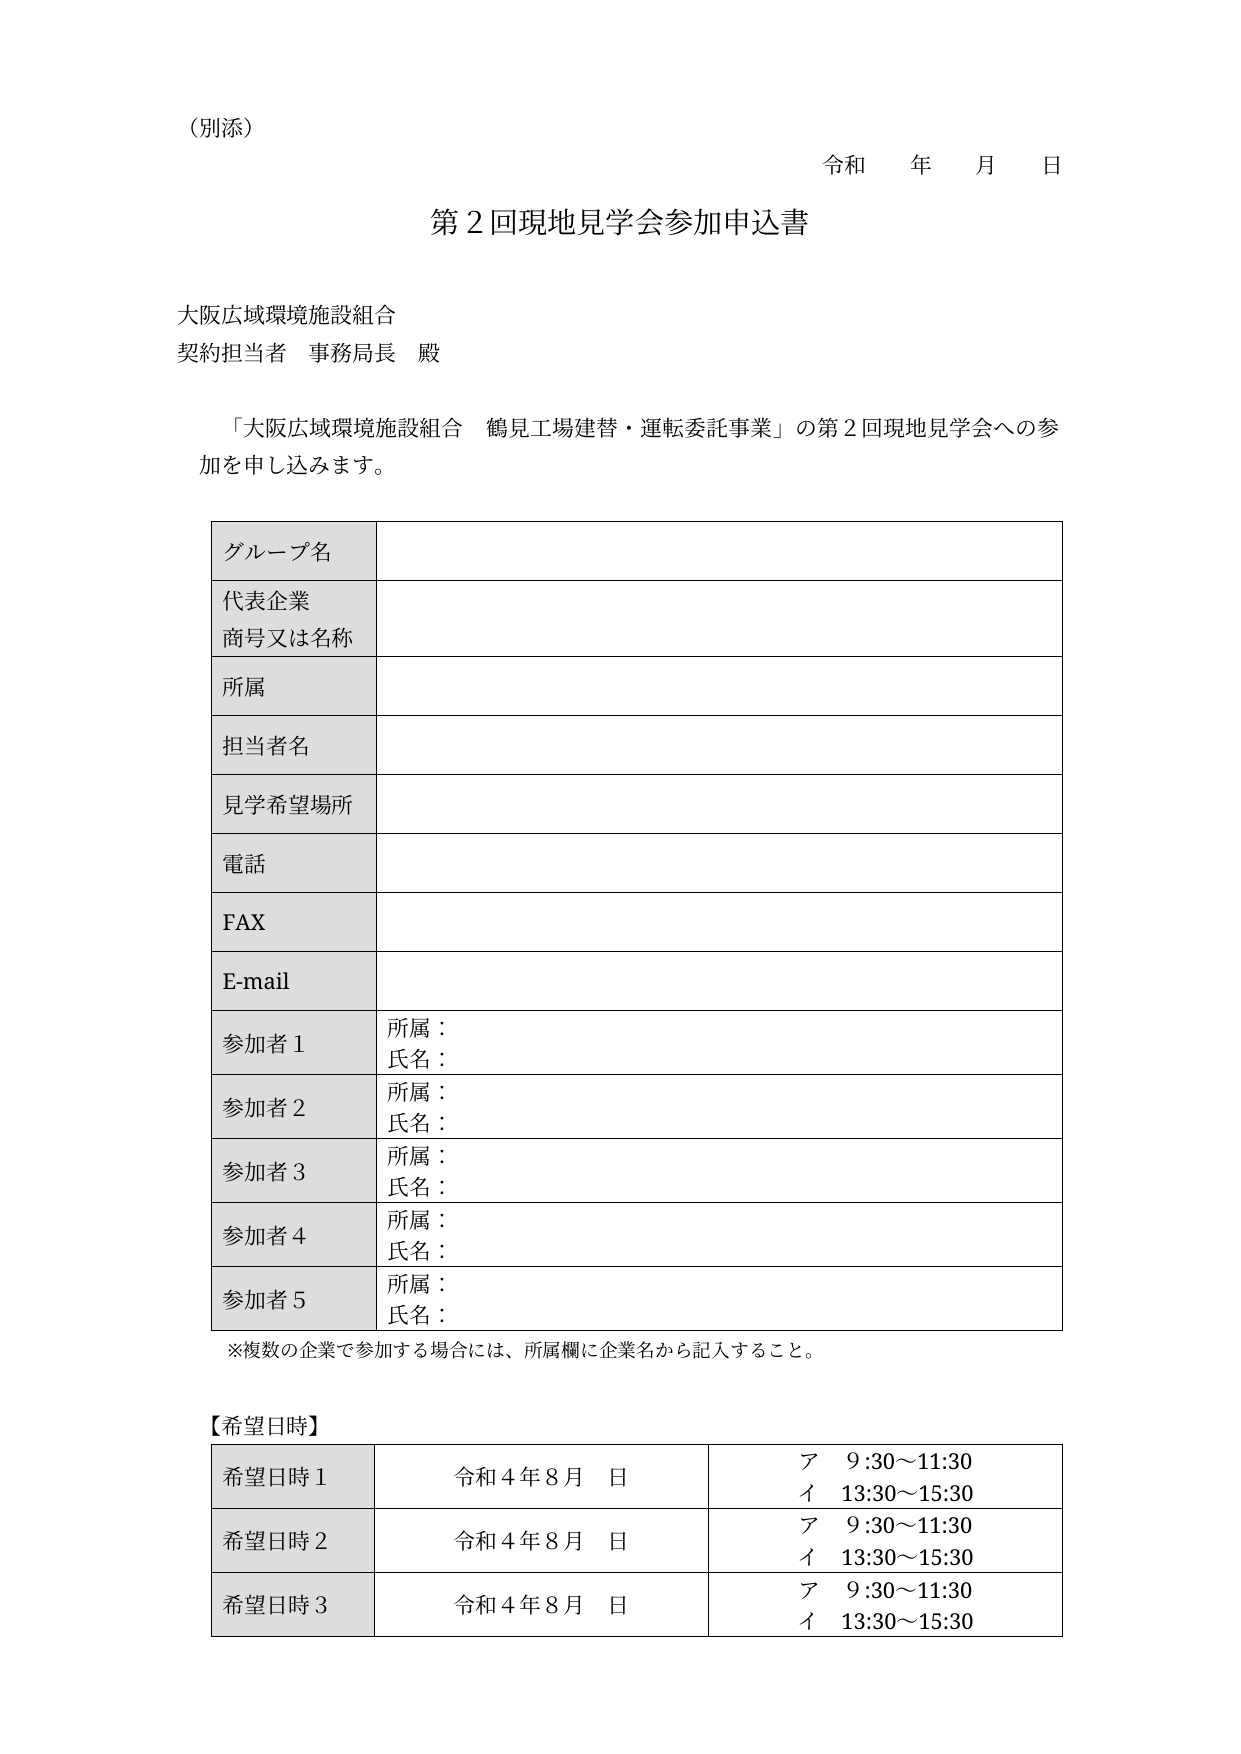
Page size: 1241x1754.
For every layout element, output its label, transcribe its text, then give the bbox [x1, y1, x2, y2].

table_cell [377, 834, 1062, 892]
table_header [377, 522, 1062, 580]
table_cell E-mail [212, 952, 376, 1010]
text （別添） [177, 108, 1063, 146]
text 第２回現地見学会参加申込書 [177, 183, 1063, 258]
text 【希望日時】 [177, 1406, 1063, 1443]
table_cell 所属： 氏名： [377, 1075, 1062, 1138]
table_cell ア ９:30～11:30 イ 13:30～15:30 [709, 1573, 1062, 1636]
table_cell ア ９:30～11:30 イ 13:30～15:30 [709, 1509, 1062, 1572]
table_cell 参加者５ [212, 1267, 376, 1330]
table_header ア ９:30～11:30 イ 13:30～15:30 [709, 1445, 1062, 1508]
table_cell 所属： 氏名： [377, 1267, 1062, 1330]
table_cell 希望日時３ [212, 1573, 374, 1636]
table_header 希望日時１ [212, 1445, 374, 1508]
table_cell [377, 775, 1062, 833]
table_cell 令和４年８月 日 [375, 1573, 708, 1636]
text ※複数の企業で参加する場合には、所属欄に企業名から記入すること。 [227, 1331, 1063, 1368]
table_cell [377, 952, 1062, 1010]
table_cell 所属： 氏名： [377, 1011, 1062, 1074]
table_cell 所属 [212, 657, 376, 715]
table_cell 参加者４ [212, 1203, 376, 1266]
table_cell 見学希望場所 [212, 775, 376, 833]
text 「大阪広域環境施設組合 鶴見工場建替・運転委託事業」の第２回現地見学会への参加を申し込みます。 [199, 408, 1063, 483]
table_header 令和４年８月 日 [375, 1445, 708, 1508]
text 契約担当者 事務局長 殿 [177, 333, 1063, 371]
table_cell [377, 657, 1062, 715]
table_cell [377, 716, 1062, 774]
table_cell [377, 581, 1062, 656]
table_cell FAX [212, 893, 376, 951]
table_cell 担当者名 [212, 716, 376, 774]
table_cell 希望日時２ [212, 1509, 374, 1572]
table_header グループ名 [212, 522, 376, 580]
table_cell 参加者３ [212, 1139, 376, 1202]
table_cell [377, 893, 1062, 951]
table_cell 令和４年８月 日 [375, 1509, 708, 1572]
text 令和 年 月 日 [177, 146, 1063, 183]
table_cell 参加者１ [212, 1011, 376, 1074]
table_cell 電話 [212, 834, 376, 892]
table_cell 代表企業 商号又は名称 [212, 581, 376, 656]
table_cell 参加者２ [212, 1075, 376, 1138]
table_cell 所属： 氏名： [377, 1139, 1062, 1202]
table_cell 所属： 氏名： [377, 1203, 1062, 1266]
text 大阪広域環境施設組合 [177, 296, 1063, 333]
